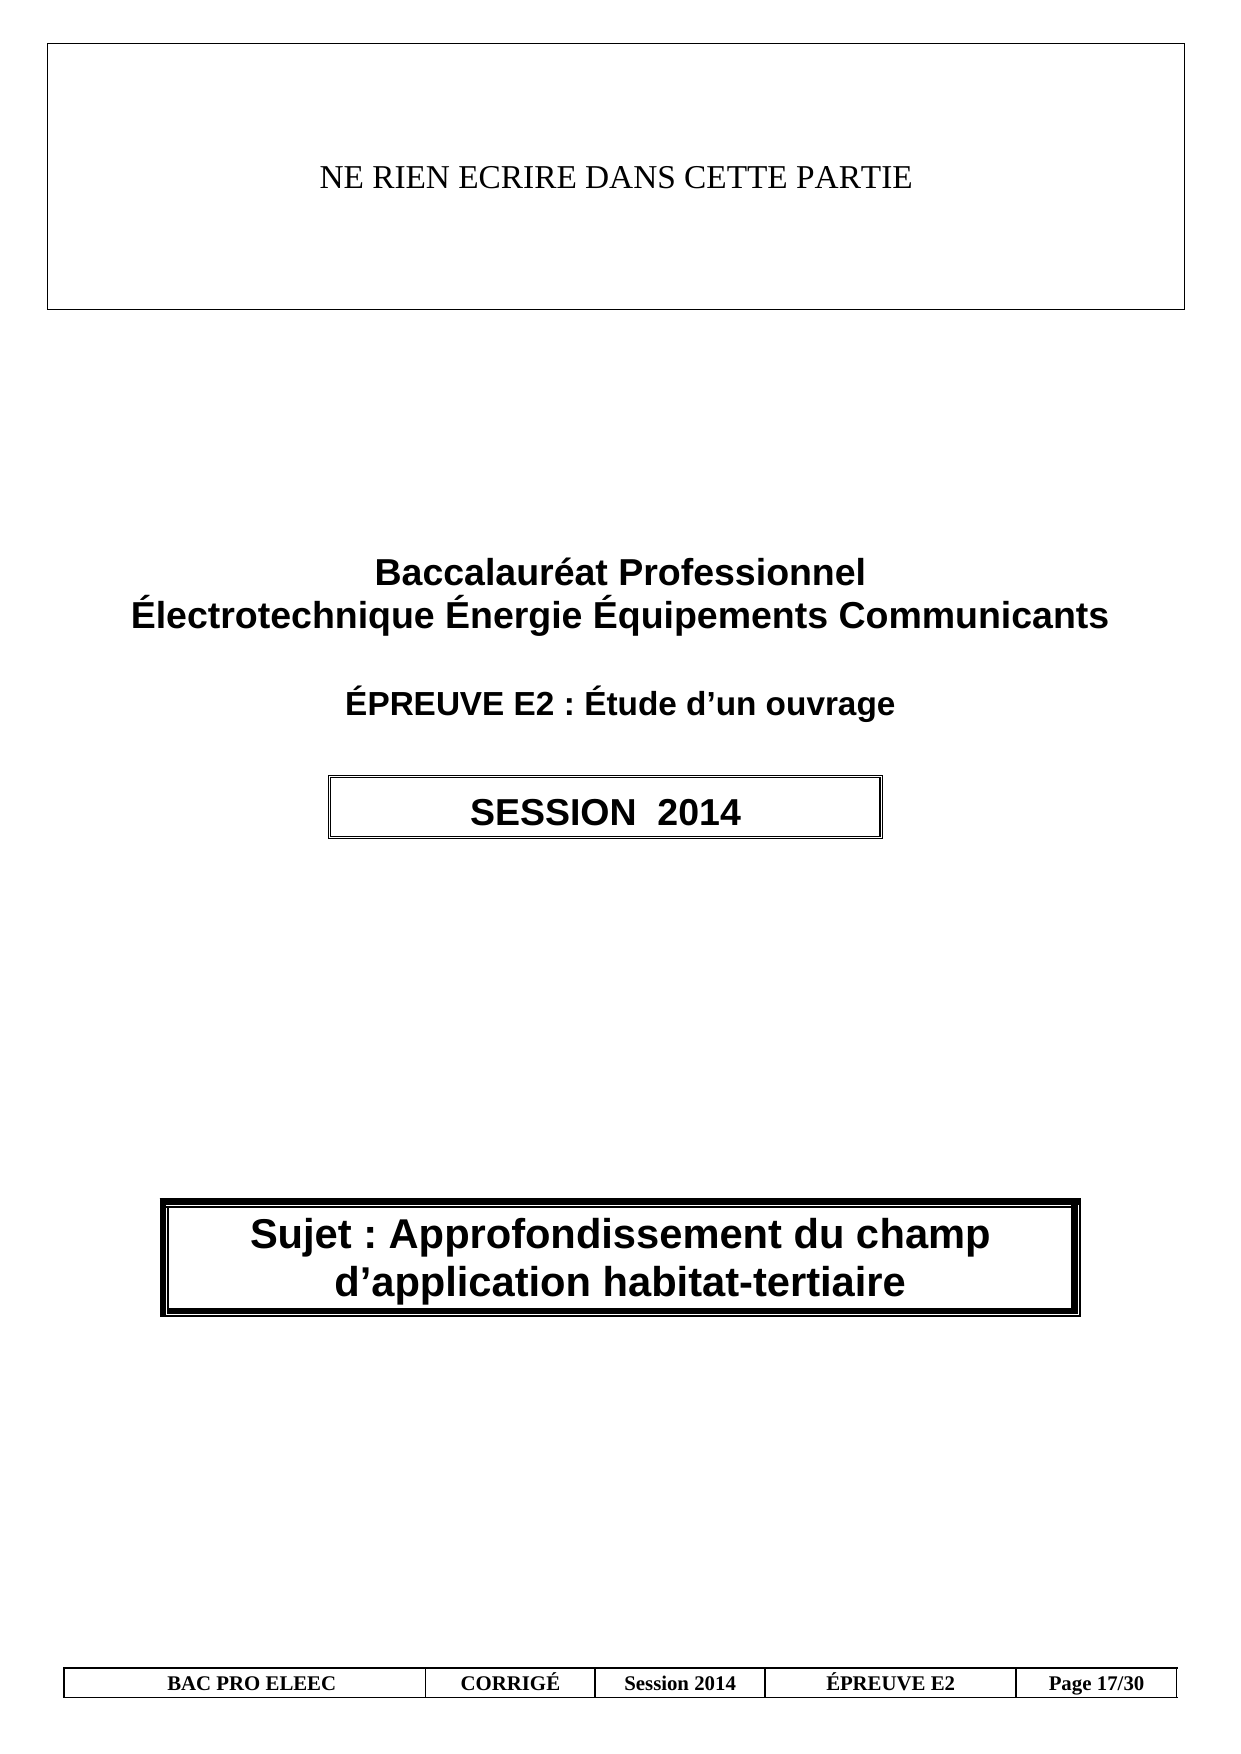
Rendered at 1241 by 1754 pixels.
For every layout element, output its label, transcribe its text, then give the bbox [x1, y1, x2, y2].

text Électrotechnique Énergie Équipements Communicants [59, 593, 1181, 636]
text Baccalauréat Professionnel [59, 550, 1181, 593]
text Sujet : Approfondissement du champ d’application habitat-tertiaire [169, 1208, 1071, 1308]
text ÉPREUVE E2 : Étude d’un ouvrage [59, 684, 1181, 722]
